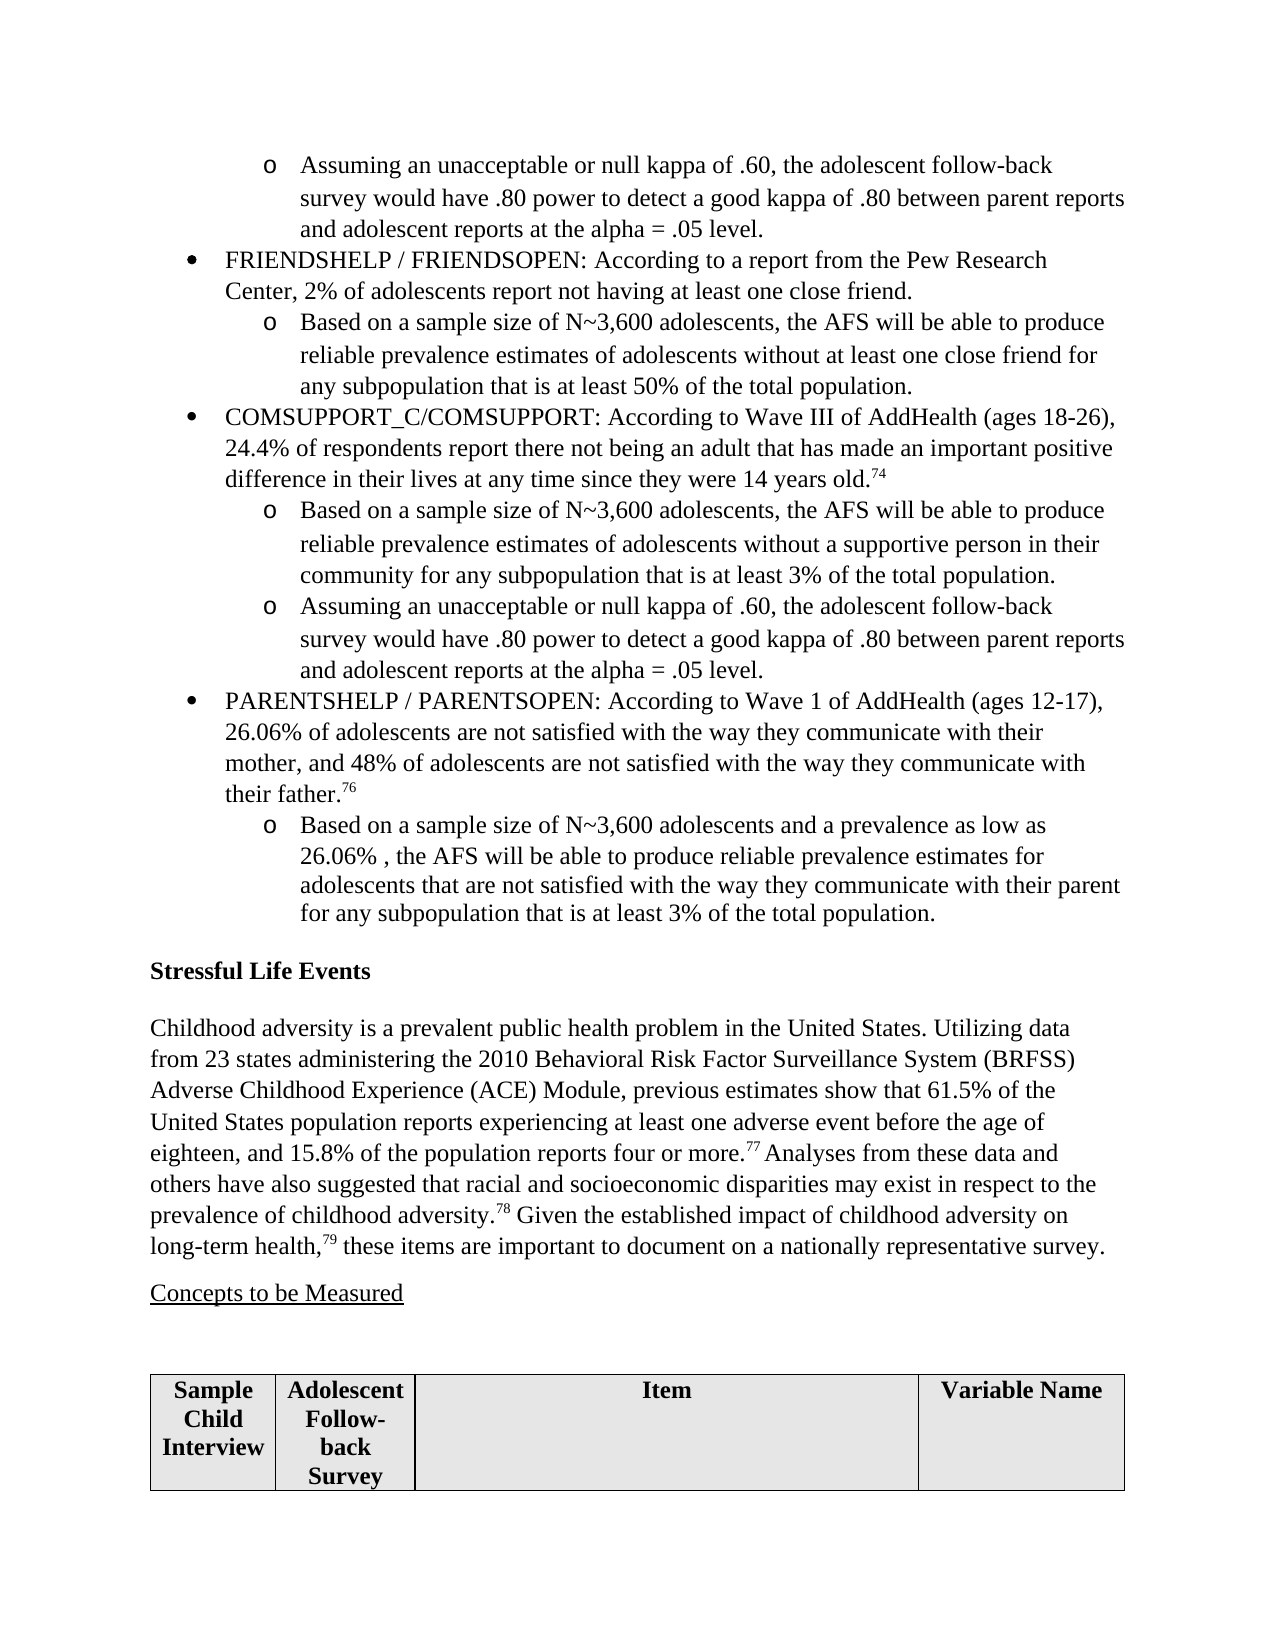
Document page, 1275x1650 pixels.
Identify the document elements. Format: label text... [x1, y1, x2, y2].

table_header Sample Child Interview [151, 1375, 275, 1490]
list COMSUPPORT_C/COMSUPPORT: According to Wave III of AddHealth (ages 18-26), 24.4% of respondents report there not being an adult that has made an important positive difference in their lives at any time since they were 14 years old.74 [187, 402, 1125, 493]
list Based on a sample size of N~3,600 adolescents and a prevalence as low as 26.06% , the AFS will be able to produce reliable prevalence estimates for adolescents that are not satisfied with the way they communicate with their parent for any subpopulation that is at least 3% of the total population. [262, 810, 1125, 927]
list FRIENDSHELP / FRIENDSOPEN: According to a report from the Pew Research Center, 2% of adolescents report not having at least one close friend. [187, 245, 1125, 305]
table_header Item [416, 1375, 918, 1490]
text Childhood adversity is a prevalent public health problem in the United States. Utilizing data from 23 states administering the 2010 Behavioral Risk Factor Surveillance System (BRFSS) Adverse Childhood Experience (ACE) Module, previous estimates show that 61.5% of the United States population reports experiencing at least one adverse event before the age of eighteen, and 15.8% of the population reports four or more.77 Analyses from these data and others have also suggested that racial and socioeconomic disparities may exist in respect to the prevalence of childhood adversity.78 Given the established impact of childhood adversity on long-term health,79 these items are important to document on a nationally representative survey. [150, 1013, 1125, 1259]
text Stressful Life Events [150, 956, 1125, 985]
table_header Variable Name [919, 1375, 1124, 1490]
list Assuming an unacceptable or null kappa of .60, the adolescent follow-back survey would have .80 power to detect a good kappa of .80 between parent reports and adolescent reports at the alpha = .05 level. [262, 591, 1125, 684]
table_header Adolescent Follow-back Survey [276, 1375, 414, 1490]
text Concepts to be Measured [150, 1278, 1125, 1307]
list Based on a sample size of N~3,600 adolescents, the AFS will be able to produce reliable prevalence estimates of adolescents without a supportive person in their community for any subpopulation that is at least 3% of the total population. [262, 496, 1125, 588]
list Based on a sample size of N~3,600 adolescents, the AFS will be able to produce reliable prevalence estimates of adolescents without at least one close friend for any subpopulation that is at least 50% of the total population. [262, 307, 1125, 400]
list Assuming an unacceptable or null kappa of .60, the adolescent follow-back survey would have .80 power to detect a good kappa of .80 between parent reports and adolescent reports at the alpha = .05 level. [262, 150, 1125, 243]
list PARENTSHELP / PARENTSOPEN: According to Wave 1 of AddHealth (ages 12-17), 26.06% of adolescents are not satisfied with the way they communicate with their mother, and 48% of adolescents are not satisfied with the way they communicate with their father.76 [187, 686, 1125, 808]
